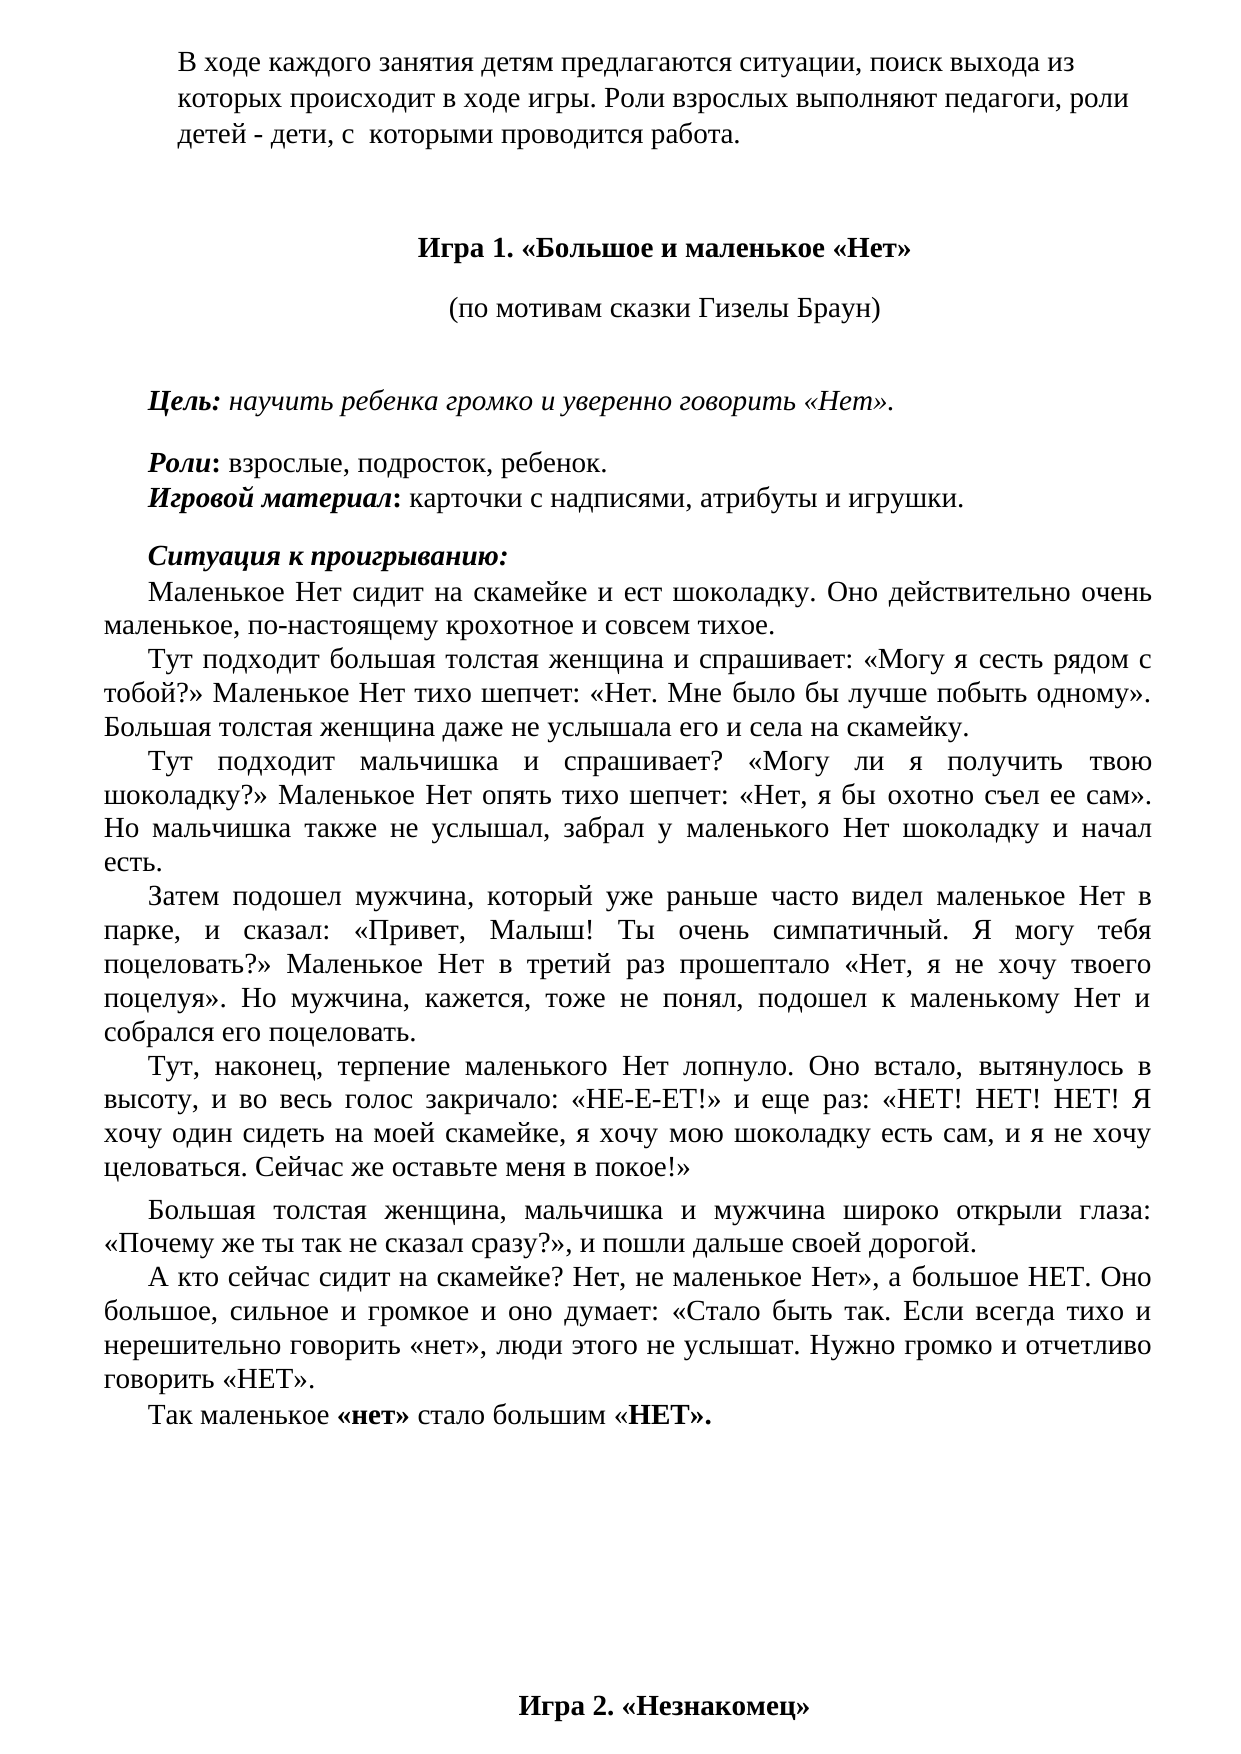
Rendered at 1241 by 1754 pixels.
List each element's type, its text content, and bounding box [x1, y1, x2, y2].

text Цель: научить ребенка громко и уверенно говорить «Нет». [148, 383, 1163, 416]
text Игра 2. «Незнакомец» [244, 1688, 1084, 1721]
text Так маленькое «нет» стало большим «НЕТ». [148, 1395, 1163, 1432]
text Большая толстая женщина, мальчишка и мужчина широко открыли глаза: «Почему же ты так не сказал сразу?», и пошли дальше своей дорогой. [103, 1192, 1152, 1259]
text Затем подошел мужчина, который уже раньше часто видел маленькое Нет в парке, и сказал: «Привет, Малыш! Ты очень симпатичный. Я могу тебя поцеловать?» Маленькое Нет в третий раз прошептало «Нет, я не хочу твоего поцелуя». Но мужчина, кажется, тоже не понял, подошел к маленькому Нет и собрался его поцеловать. [103, 878, 1152, 1047]
text Тут подходит мальчишка и спрашивает? «Могу ли я получить твою шоколадку?» Маленькое Нет опять тихо шепчет: «Нет, я бы охотно съел ее сам». Но мальчишка также не услышал, забрал у маленького Нет шоколадку и начал есть. [103, 743, 1152, 878]
text Маленькое Нет сидит на скамейке и ест шоколадку. Оно действительно очень маленькое, по-настоящему крохотное и совсем тихое. [103, 574, 1152, 641]
text А кто сейчас сидит на скамейке? Нет, не маленькое Нет», а большое НЕТ. Оно большое, сильное и громкое и оно думает: «Стало быть так. Если всегда тихо и нерешительно говорить «нет», люди этого не услышат. Нужно громко и отчетливо говорить «НЕТ». [103, 1259, 1152, 1394]
text Игра 1. «Большое и маленькое «Нет» [244, 231, 1085, 264]
text (по мотивам сказки Гизелы Браун) [244, 290, 1085, 323]
text Роли: взрослые, подросток, ребенок. [148, 442, 1163, 481]
text Ситуация к проигрыванию: [148, 535, 1163, 573]
text В ходе каждого занятия детям предлагаются ситуации, поиск выхода из которых происходит в ходе игры. Роли взрослых выполняют педагоги, роли детей - дети, с которыми проводится работа. [177, 44, 1163, 150]
text Игровой материал: карточки с надписями, атрибуты и игрушки. [103, 481, 1152, 514]
text Тут, наконец, терпение маленького Нет лопнуло. Оно встало, вытянулось в высоту, и во весь голос закричало: «НЕ-Е-ЕТ!» и еще раз: «НЕТ! НЕТ! НЕТ! Я хочу один сидеть на моей скамейке, я хочу мою шоколадку есть сам, и я не хочу целоваться. Сейчас же оставьте меня в покое!» [103, 1048, 1152, 1183]
text Тут подходит большая толстая женщина и спрашивает: «Могу я сесть рядом с тобой?» Маленькое Нет тихо шепчет: «Нет. Мне было бы лучше побыть одному». Большая толстая женщина даже не услышала его и села на скамейку. [103, 641, 1152, 743]
